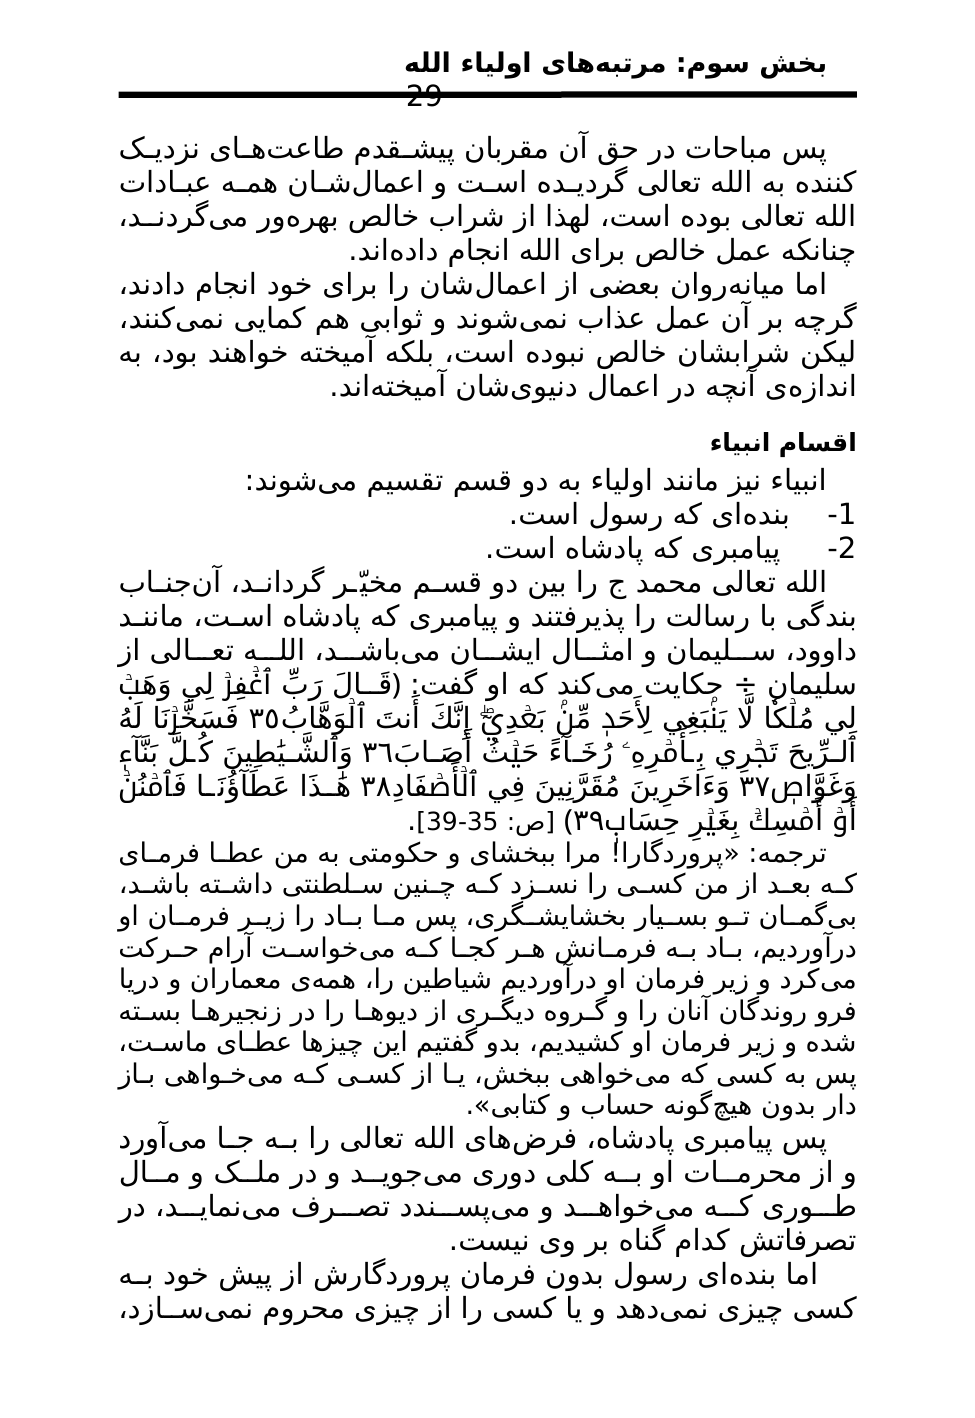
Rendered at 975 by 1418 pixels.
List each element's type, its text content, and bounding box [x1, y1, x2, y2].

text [118, 1257, 857, 1325]
text ترجمه: «پروردگارا! مرا ببخشای و حکومتی به من عطا فرمای که بعد از من کسی را نسزد که چنین سلطنتی داشته باشد، بی‌گمان تو بسیار بخشایشگری، پس ما باد را زیر فرمان او درآوردیم، باد به فرمانش هر کجا که می‌خواست آرام حرکت می‌کرد و زیر فرمان او درآوردیم شیاطین را، همه‌ی معماران و دریا فرو روندگان آنان را و گروه دیگری از دیوها را در زنجیرها بسته شده و زیر فرمان او کشیدیم، بدو گفتیم این چیزها عطای ماست، پس به کسی که می‌خواهی ببخش، یا از کسی که می‌خواهی باز دار بدون هیچ‌گونه حساب و کتابی». [118, 837, 857, 1121]
text پس مباحات در حق آن مقربان پیشقدم طاعت‌های نزدیک کننده به الله تعالی گردیده است و اعمال‌شان همه عبادات الله تعالی بوده است، لهذا از شراب خالص بهره‌ور می‌گردند، چنانکه عمل خالص برای الله انجام داده‌اند. [118, 132, 857, 267]
text پس پیامبری پادشاه، فرض‌های الله تعالی را به جا می‌آورد و از محرمات او به کلی دوری می‌جوید و در ملک و مال طوری که می‌خواهد و می‌پسندد تصرف می‌نماید، در تصرفاتش کدام گناه بر وی نیست. [118, 1121, 857, 1257]
list پیامبری که پادشاه است. [118, 532, 827, 566]
list بنده‌ای که رسول است. [118, 498, 827, 532]
text اما میانه‌روان بعضی از اعمال‌شان را برای خود انجام دادند، گرچه بر آن عمل عذاب نمی‌شوند و ثوابی هم کمایی نمی‌کنند، لیکن شرابشان خالص نبوده است، بلکه آمیخته خواهند بود، به اندازه‌ی آنچه در اعمال دنیوی‌شان آمیخته‌اند. [118, 267, 857, 403]
text الله تعالی محمد ج را بین دو قسم مخیّر گرداند، آن‌جناب بند‌گی با رسالت را پذیرفتند و پیامبری که پادشاه است، مانند داوود، سلیمان و امثال ایشان می‌باشد، الله تعالی از سلیمان ÷ حکایت می‌کند که او گفت: ﴿قَالَ رَبِّ ٱغۡفِرۡ لِي وَهَبۡ لِي مُلۡكٗا لَّا يَنۢبَغِي لِأَحَدٖ مِّنۢ بَعۡدِيٓۖ إِنَّكَ أَنتَ ٱلۡوَهَّابُ٣٥ فَسَخَّرۡنَا لَهُ ٱلرِّيحَ تَجۡرِي بِأَمۡرِهِۦ رُخَآءً حَيۡثُ أَصَابَ٣٦ وَٱلشَّيَٰطِينَ كُلَّ بَنَّآءٖ وَغَوَّاصٖ٣٧ وَءَاخَرِينَ مُقَرَّنِينَ فِي ٱلۡأَصۡفَادِ٣٨ هَٰذَا عَطَآؤُنَا فَٱمۡنُنۡ أَوۡ أَمۡسِكۡ بِغَيۡرِ حِسَابٖ٣٩﴾ [ص: 35-39]. [118, 566, 857, 837]
text انبیاء نیز مانند اولیاء به دو قسم تقسیم می‌شوند: [118, 464, 857, 498]
text اقسام انبیاء [118, 428, 857, 457]
